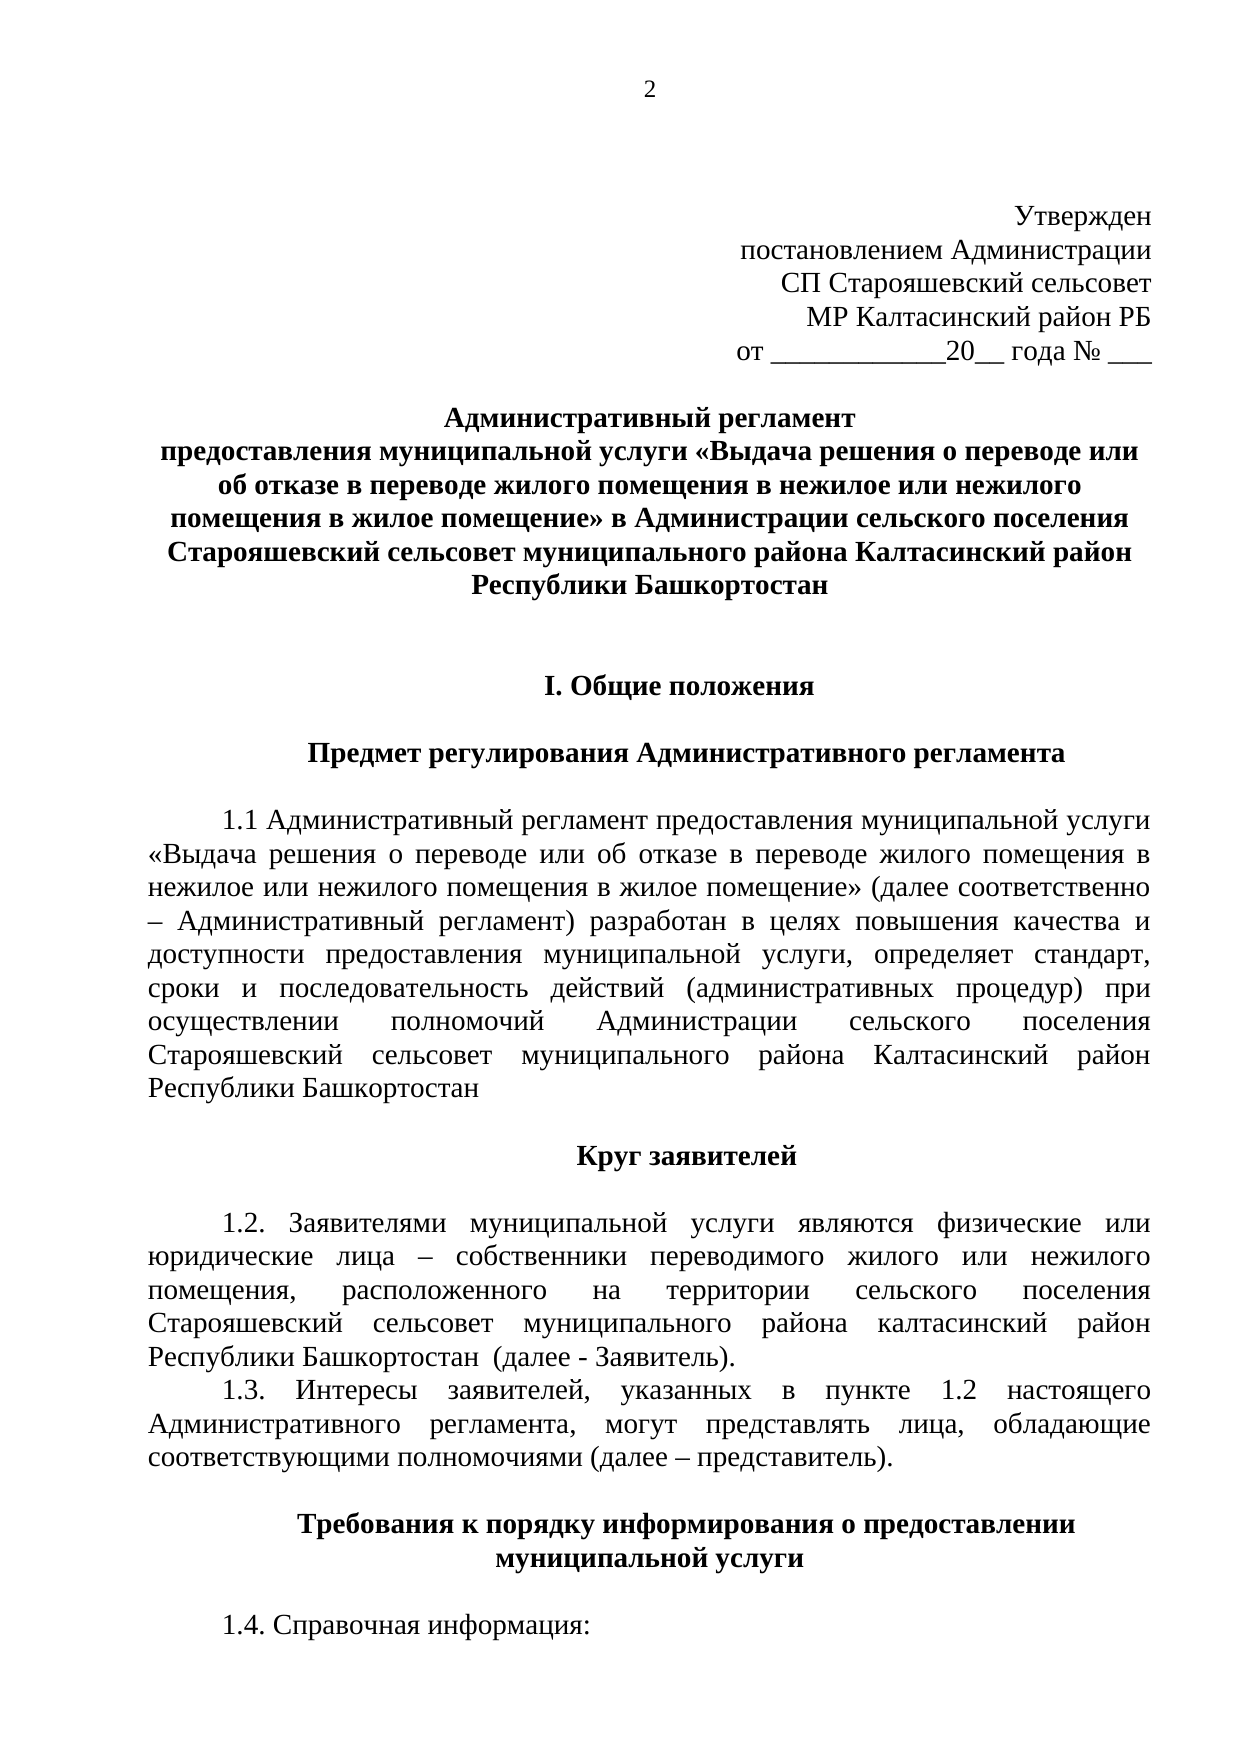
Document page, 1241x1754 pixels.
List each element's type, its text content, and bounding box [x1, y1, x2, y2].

text Требования к порядку информирования о предоставлении муниципальной услуги [148, 1507, 1152, 1574]
text 1.1 Административный регламент предоставления муниципальной услуги «Выдача решения о переводе или об отказе в переводе жилого помещения в нежилое или нежилого помещения в жилое помещение» (далее соответственно – Административный регламент) разработан в целях повышения качества и доступности предоставления муниципальной услуги, определяет стандарт, сроки и последовательность действий (административных процедур) при осуществлении полномочий Администрации сельского поселения Старояшевский сельсовет муниципального района Калтасинский район Республики Башкортостан [148, 802, 1152, 1104]
text Предмет регулирования Административного регламента [148, 735, 1152, 769]
text Утвержден [148, 198, 1152, 232]
text Круг заявителей [148, 1138, 1152, 1171]
text МР Калтасинский район РБ [148, 299, 1152, 333]
text предоставления муниципальной услуги «Выдача решения о переводе или об отказе в переводе жилого помещения в нежилое или нежилого помещения в жилое помещение» в Администрации сельского поселения Старояшевский сельсовет муниципального района Калтасинский район Республики Башкортостан [148, 433, 1152, 601]
text 1.4. Справочная информация: [148, 1607, 1152, 1641]
list 1.3. Интересы заявителей, указанных в пункте 1.2 настоящего Административного регламента, могут представлять лица, обладающие соответствующими полномочиями (далее – представитель). [148, 1372, 1152, 1473]
text СП Старояшевский сельсовет [148, 266, 1152, 299]
text постановлением Администрации [148, 232, 1152, 266]
text 1.2. Заявителями муниципальной услуги являются физические или юридические лица – собственники переводимого жилого или нежилого помещения, расположенного на территории сельского поселения Старояшевский сельсовет муниципального района калтасинский район Республики Башкортостан (далее - Заявитель). [148, 1205, 1152, 1372]
text I. Общие положения [148, 668, 1152, 702]
text Административный регламент [148, 400, 1152, 433]
text от ____________20__ года № ___ [148, 333, 1152, 366]
